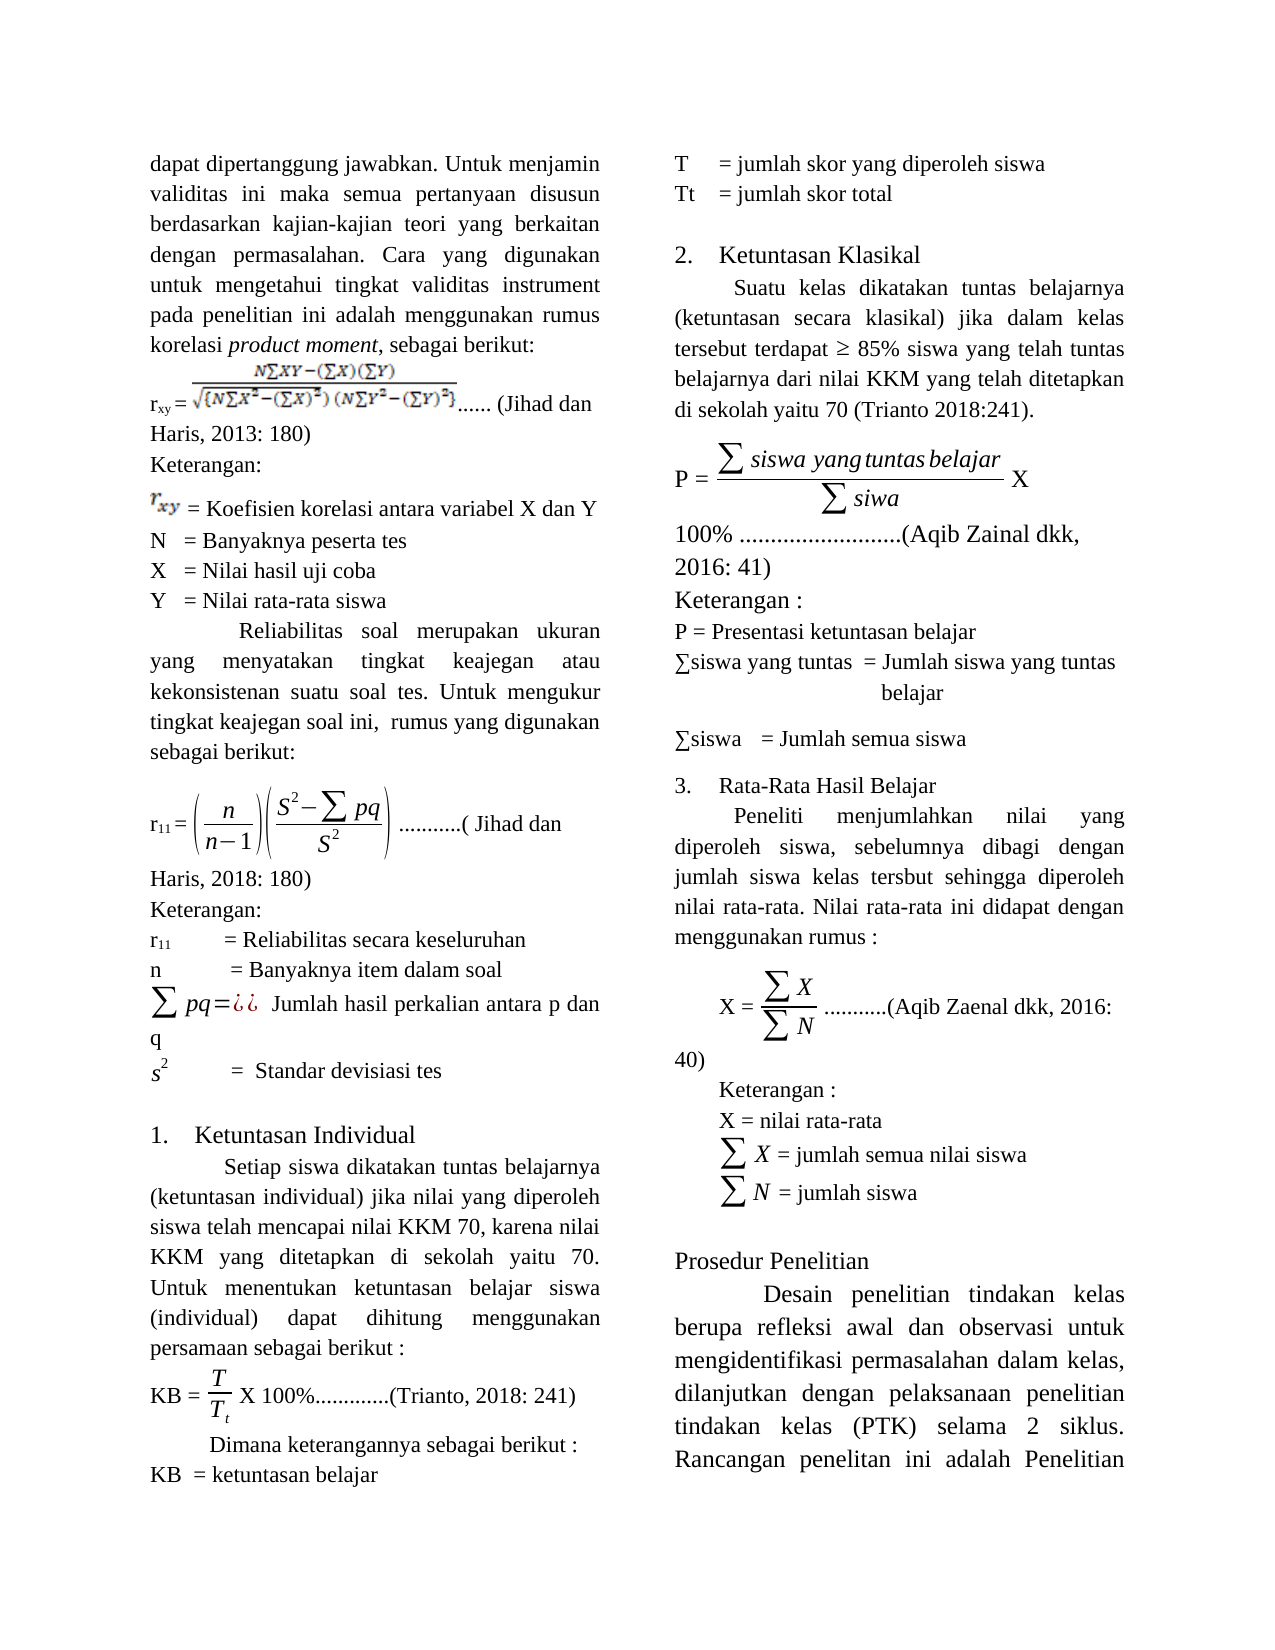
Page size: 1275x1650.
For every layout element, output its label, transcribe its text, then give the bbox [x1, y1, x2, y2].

list Rata-Rata Hasil Belajar [674, 772, 1125, 799]
text Y = Nilai rata-rata siswa [150, 587, 601, 613]
text Reliabilitas soal merupakan ukuran yang menyatakan tingkat keajegan atau kekonsistenan suatu soal tes. Untuk mengukur tingkat keajegan soal ini, rumus yang digunakan sebagai berikut: [150, 617, 601, 764]
text = Koefisien korelasi antara variabel X dan Y [150, 481, 601, 523]
text = Standar devisiasi tes [150, 1054, 601, 1086]
text Suatu kelas dikatakan tuntas belajarnya (ketuntasan secara klasikal) jika dalam kelas tersebut terdapat 85% siswa yang telah tuntas belajarnya dari nilai KKM yang telah ditetapkan di sekolah yaitu 70 (Trianto 2018:241). [674, 274, 1125, 422]
text Prosedur Penelitian [674, 1246, 1125, 1275]
text r11 = Reliabilitas secara keseluruhan [150, 926, 601, 952]
text = jumlah semua nilai siswa [674, 1137, 1125, 1171]
list Ketuntasan Individual [150, 1120, 601, 1148]
text X = ...........(Aqib Zaenal dkk, 2016: 40) [674, 970, 1125, 1073]
text T = jumlah skor yang diperoleh siswa [674, 150, 1125, 176]
text KB = X 100%.............(Trianto, 2018: 241) [150, 1364, 601, 1427]
text P = X 100% ..........................(Aqib Zainal dkk, 2016: 41) [674, 443, 1125, 581]
list Setiap siswa dikatakan tuntas belajarnya (ketuntasan individual) jika nilai yang diperoleh siswa telah mencapai nilai KKM 70, karena nilai KKM yang ditetapkan di sekolah yaitu 70. Untuk menentukan ketuntasan belajar siswa (individual) dapat dihitung menggunakan persamaan sebagai berikut : [150, 1153, 601, 1360]
text Jumlah hasil perkalian antara p dan q [150, 986, 601, 1051]
text Tt = jumlah skor total [674, 180, 1125, 207]
text N = Banyaknya peserta tes [150, 527, 601, 553]
text X = nilai rata-rata [674, 1107, 1125, 1133]
picture [192, 361, 457, 412]
picture [150, 480, 182, 517]
text Keterangan : [674, 585, 1125, 614]
text Keterangan: [150, 896, 601, 922]
text Keterangan: [150, 451, 601, 477]
text Keterangan : [674, 1076, 1125, 1103]
text P = Presentasi ketuntasan belajar [674, 618, 1125, 644]
list Ketuntasan Klasikal [674, 241, 1125, 269]
text KB = ketuntasan belajar [150, 1461, 601, 1487]
text Peneliti menjumlahkan nilai yang diperoleh siswa, sebelumnya dibagi dengan jumlah siswa kelas tersbut sehingga diperoleh nilai rata-rata. Nilai rata-rata ini didapat dengan menggunakan rumus : [674, 802, 1125, 950]
text ∑siswa = Jumlah semua siswa [674, 725, 1125, 752]
text r11 = ...........( Jihad dan Haris, 2018: 180) [150, 785, 601, 892]
text = jumlah siswa [674, 1175, 1125, 1209]
text Dimana keterangannya sebagai berikut : [209, 1431, 601, 1457]
text X = Nilai hasil uji coba [150, 557, 601, 583]
text ∑siswa yang tuntas = Jumlah siswa yang tuntas belajar [674, 648, 1125, 705]
text n = Banyaknya item dalam soal [150, 956, 601, 982]
